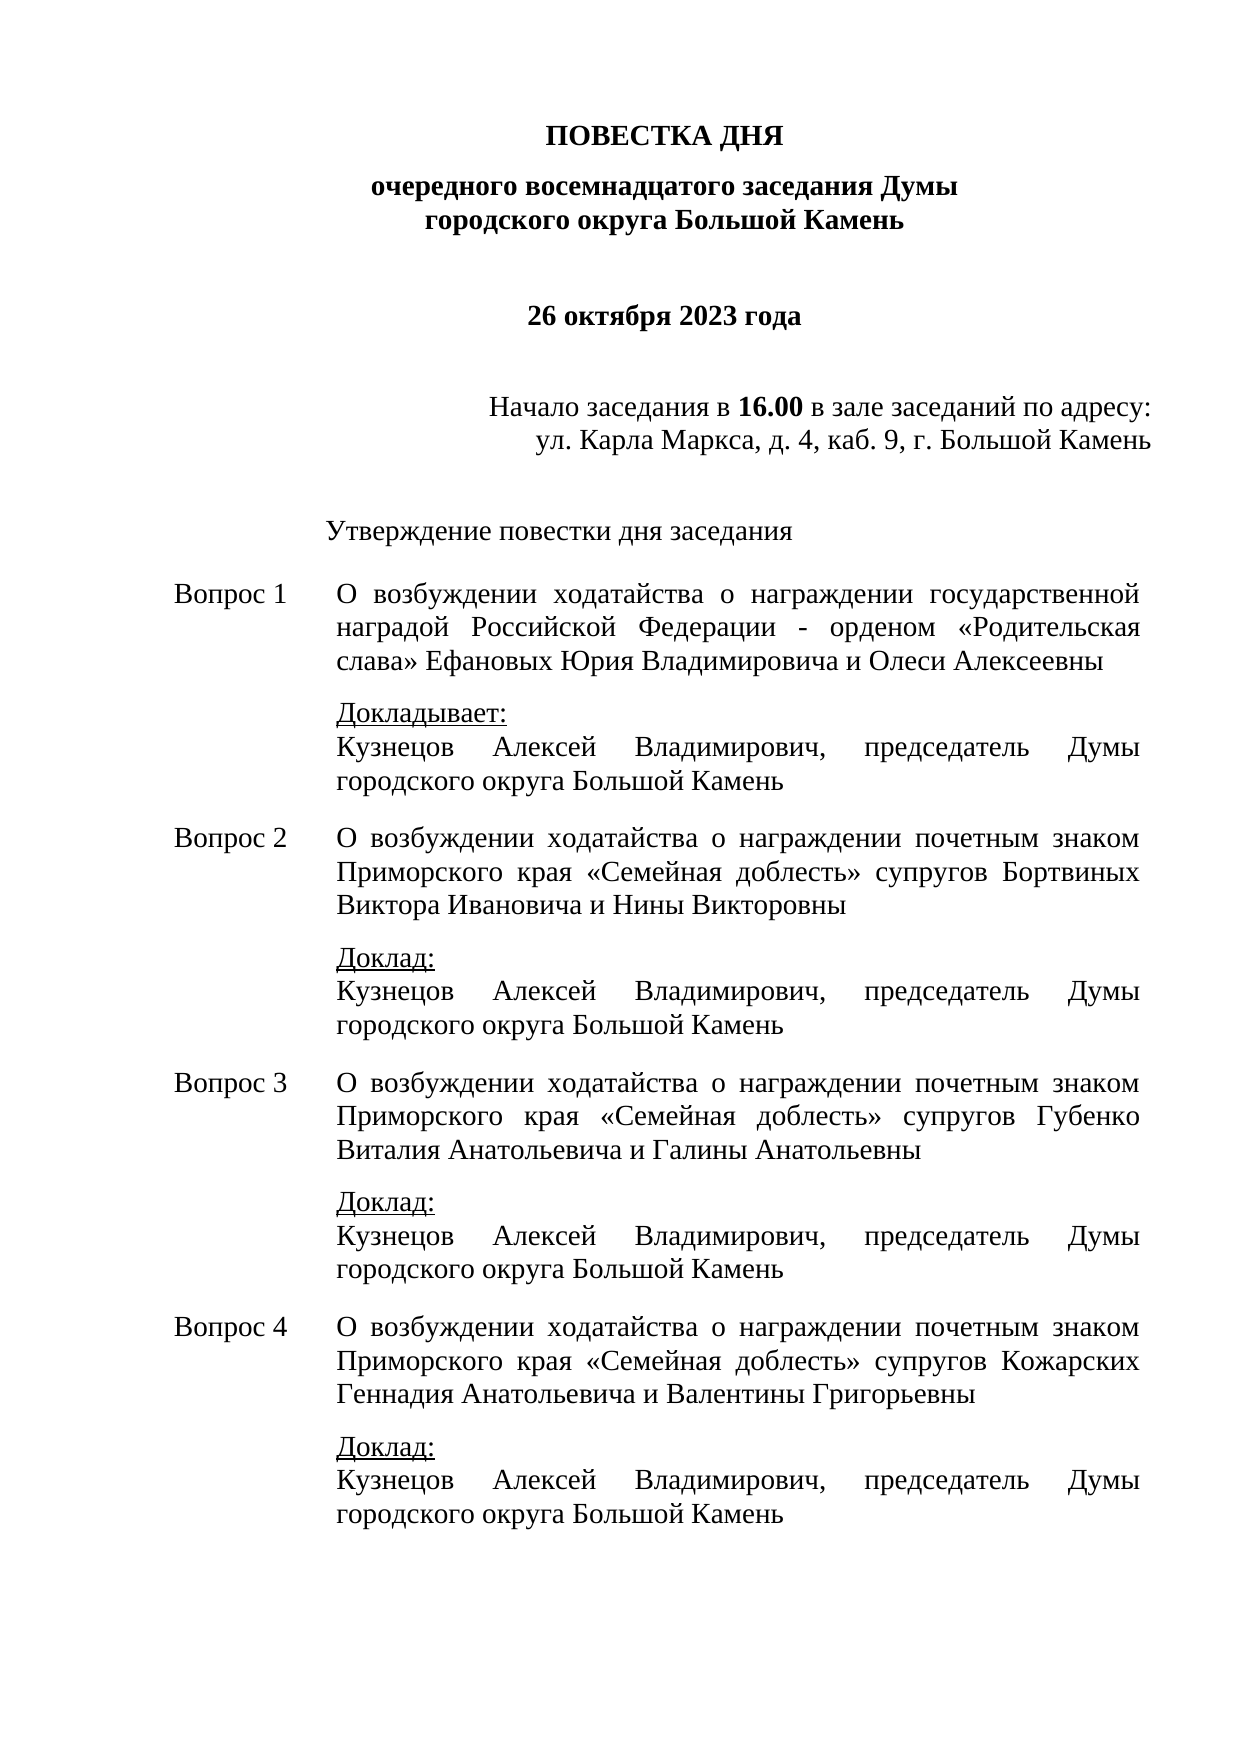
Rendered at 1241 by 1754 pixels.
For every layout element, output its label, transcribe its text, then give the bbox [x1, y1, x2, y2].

text ул. Карла Маркса, д. 4, каб. . Большой Камень [177, 422, 1152, 456]
text очередного восемнадцатого заседания Думы городского округа Большой Камень [177, 168, 1152, 269]
table_cell Вопрос 2 [163, 820, 325, 1065]
text Начало заседания в 16.00 в зале заседаний по адресу: [251, 389, 1152, 422]
text 26 октября 2023 года [177, 298, 1152, 331]
table_cell Вопрос 4 [163, 1309, 325, 1554]
table_cell Вопрос 3 [163, 1065, 325, 1309]
text Утверждение повестки дня заседания [325, 513, 1152, 547]
table_header О возбуждении ходатайства о награждении государственной наградой Российской Федерации - орденом «Родительская слава» Ефановых Юрия Владимировича и Олеси Алексеевны Докладывает: Кузнецов Алексей Владимирович, председатель Думы городского округа Большой Камень [325, 576, 1152, 820]
table_header Вопрос 1 [163, 576, 325, 820]
text ПОВЕСТКА ДНЯ [177, 118, 1152, 152]
table_cell О возбуждении ходатайства о награждении почетным знаком Приморского края «Семейная доблесть» супругов Губенко Виталия Анатольевича и Галины Анатольевны Доклад: Кузнецов Алексей Владимирович, председатель Думы городского округа Большой Камень [325, 1065, 1152, 1309]
table_cell О возбуждении ходатайства о награждении почетным знаком Приморского края «Семейная доблесть» супругов Кожарских Геннадия Анатольевича и Валентины Григорьевны Доклад: Кузнецов Алексей Владимирович, председатель Думы городского округа Большой Камень [325, 1309, 1152, 1554]
table_cell О возбуждении ходатайства о награждении почетным знаком Приморского края «Семейная доблесть» супругов Бортвиных Виктора Ивановича и Нины Викторовны Доклад: Кузнецов Алексей Владимирович, председатель Думы городского округа Большой Камень [325, 820, 1152, 1065]
